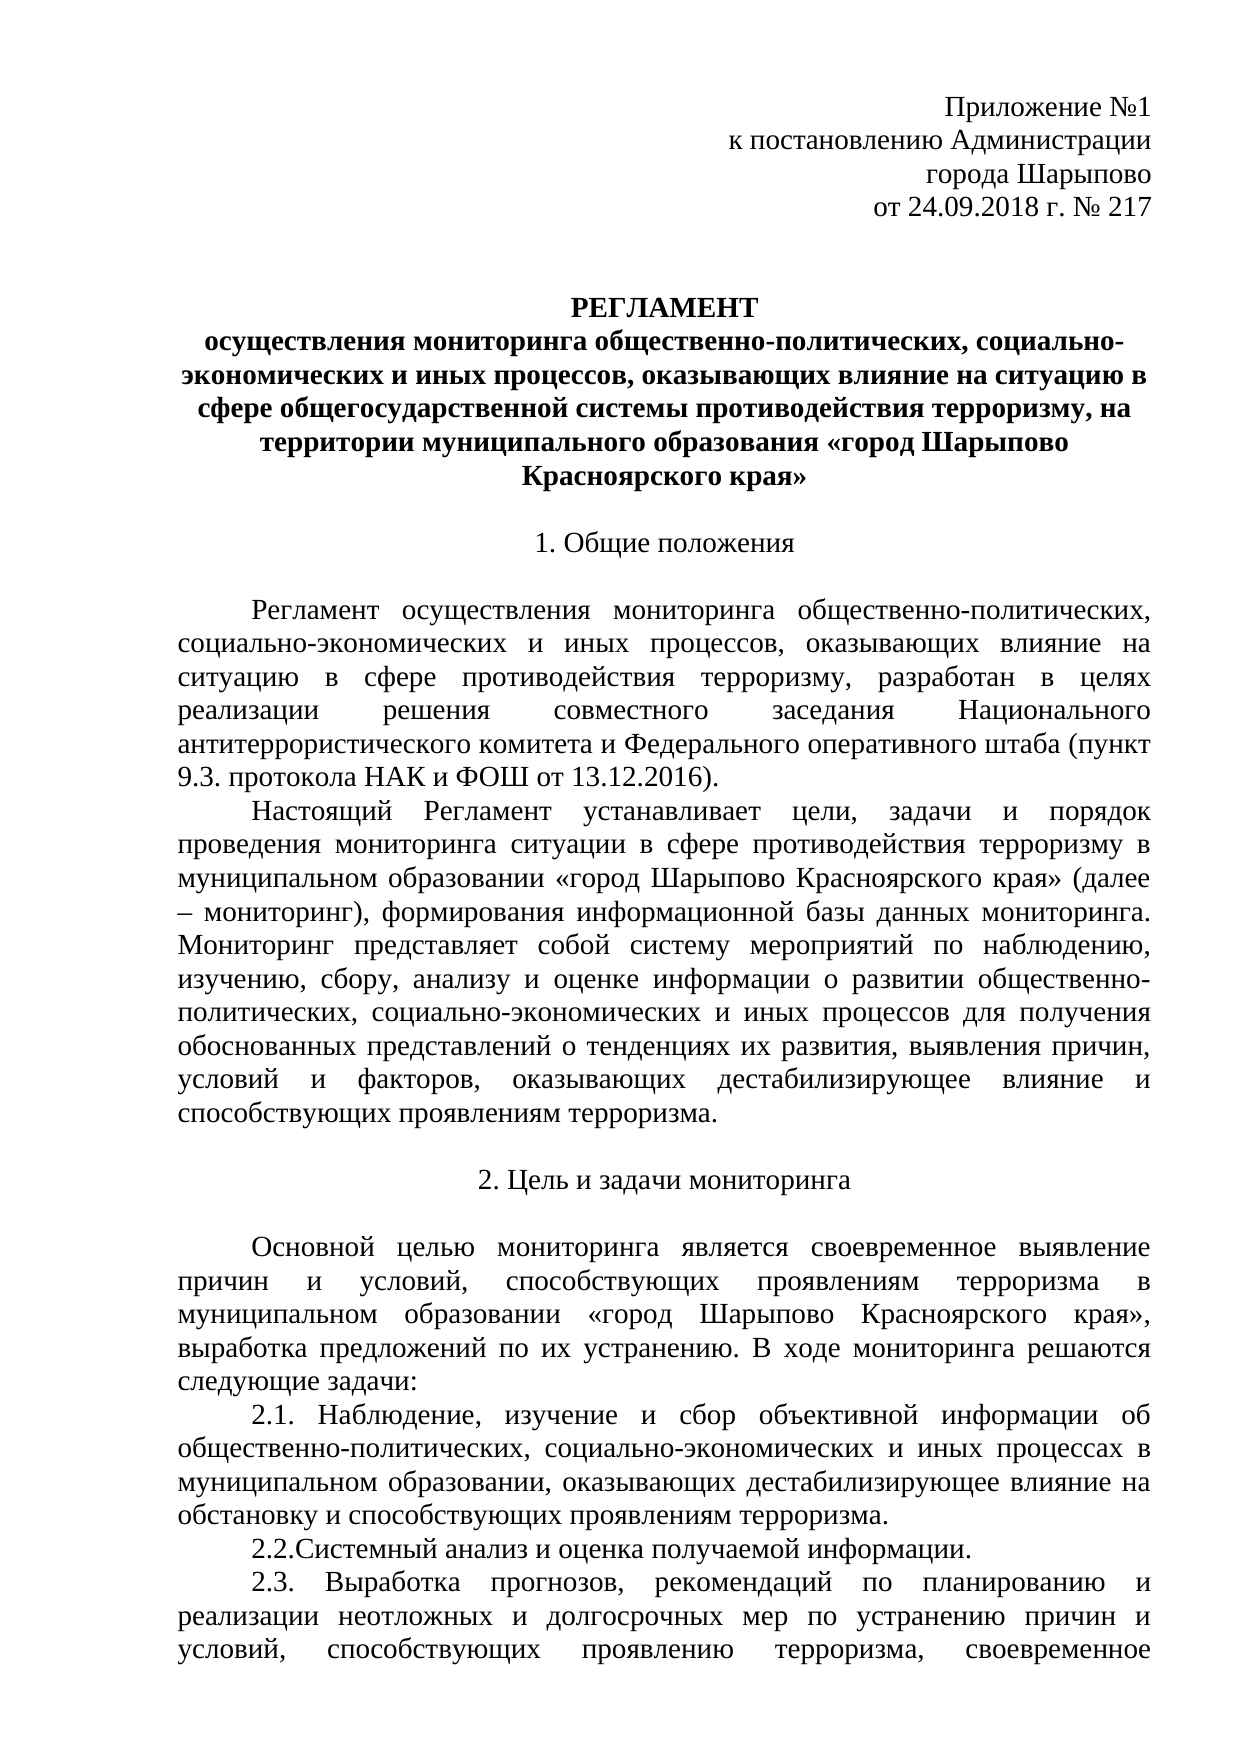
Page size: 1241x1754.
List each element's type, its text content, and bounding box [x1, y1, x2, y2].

text Регламент осуществления мониторинга общественно-политических, социально-экономических и иных процессов, оказывающих влияние на ситуацию в сфере противодействия терроризму, разработан в целях реализации решения совместного заседания Национального антитеррористического комитета и Федерального оперативного штаба (пункт 9.3. протокола НАК и ФОШ от 13.12.2016). [177, 592, 1152, 793]
text к постановлению Администрации [177, 122, 1152, 156]
text 1. Общие положения [177, 525, 1152, 558]
text Приложение №1 [177, 89, 1152, 122]
text от 24.09.2018 г. № 217 [177, 189, 1152, 223]
text РЕГЛАМЕНТ [177, 290, 1152, 323]
text Настоящий Регламент устанавливает цели, задачи и порядок проведения мониторинга ситуации в сфере противодействия терроризму в муниципальном образовании «город Шарыпово Красноярского края» (далее – мониторинг), формирования информационной базы данных мониторинга. Мониторинг представляет собой систему мероприятий по наблюдению, изучению, сбору, анализу и оценке информации о развитии общественно-политических, социально-экономических и иных процессов для получения обоснованных представлений о тенденциях их развития, выявления причин, условий и факторов, оказывающих дестабилизирующее влияние и способствующих проявлениям терроризма. [177, 793, 1152, 1128]
text города Шарыпово [177, 156, 1152, 189]
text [177, 1564, 1152, 1665]
text 2.2.Системный анализ и оценка получаемой информации. [177, 1531, 1152, 1564]
text Основной целью мониторинга является своевременное выявление причин и условий, способствующих проявлениям терроризма в муниципальном образовании «город Шарыпово Красноярского края», выработка предложений по их устранению. В ходе мониторинга решаются следующие задачи: [177, 1229, 1152, 1397]
text 2. Цель и задачи мониторинга [177, 1162, 1152, 1196]
text 2.1. Наблюдение, изучение и сбор объективной информации об общественно-политических, социально-экономических и иных процессах в муниципальном образовании, оказывающих дестабилизирующее влияние на обстановку и способствующих проявлениям терроризма. [177, 1397, 1152, 1531]
text осуществления мониторинга общественно-политических, социально-экономических и иных процессов, оказывающих влияние на ситуацию в сфере общегосударственной системы противодействия терроризму, на территории муниципального образования «город Шарыпово Красноярского края» [177, 323, 1152, 491]
